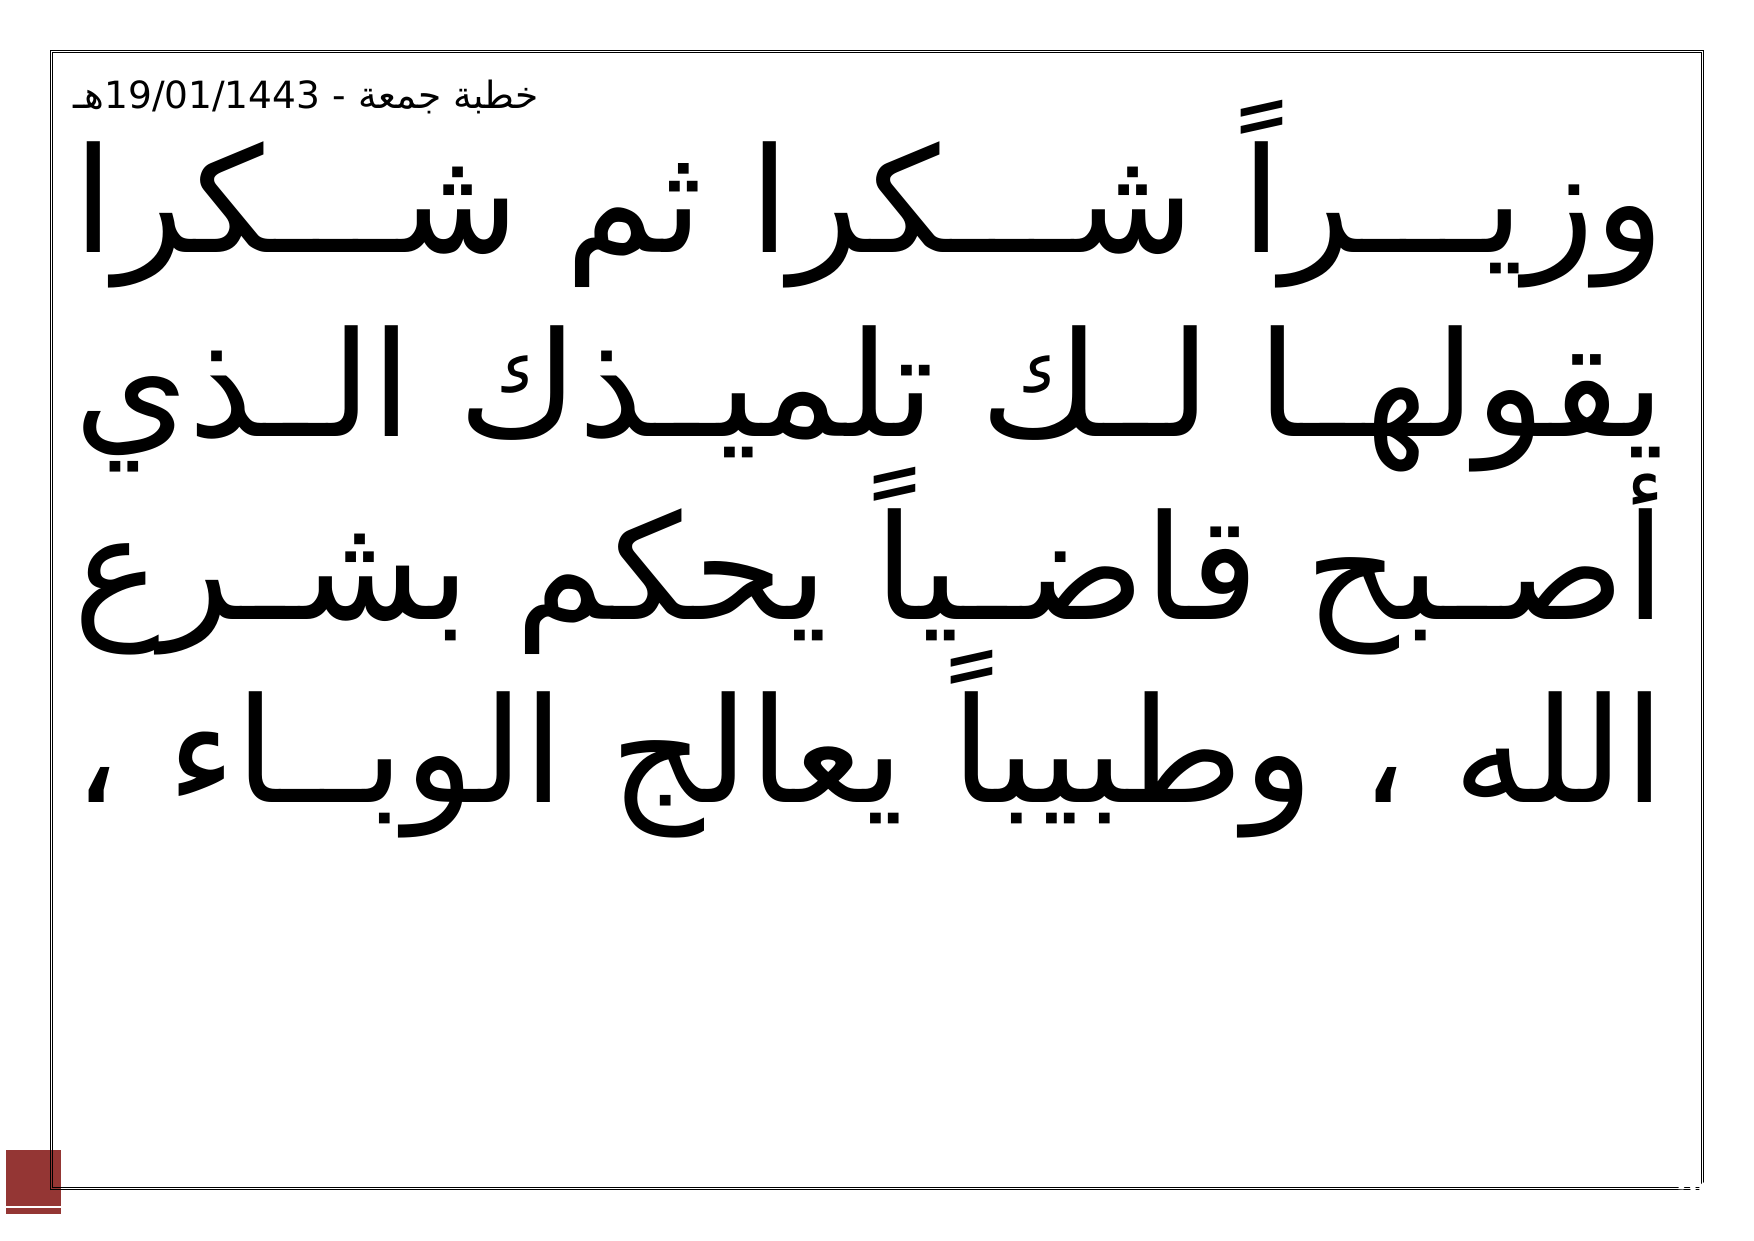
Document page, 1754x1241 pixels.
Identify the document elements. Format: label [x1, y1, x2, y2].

text [74, 117, 1665, 837]
